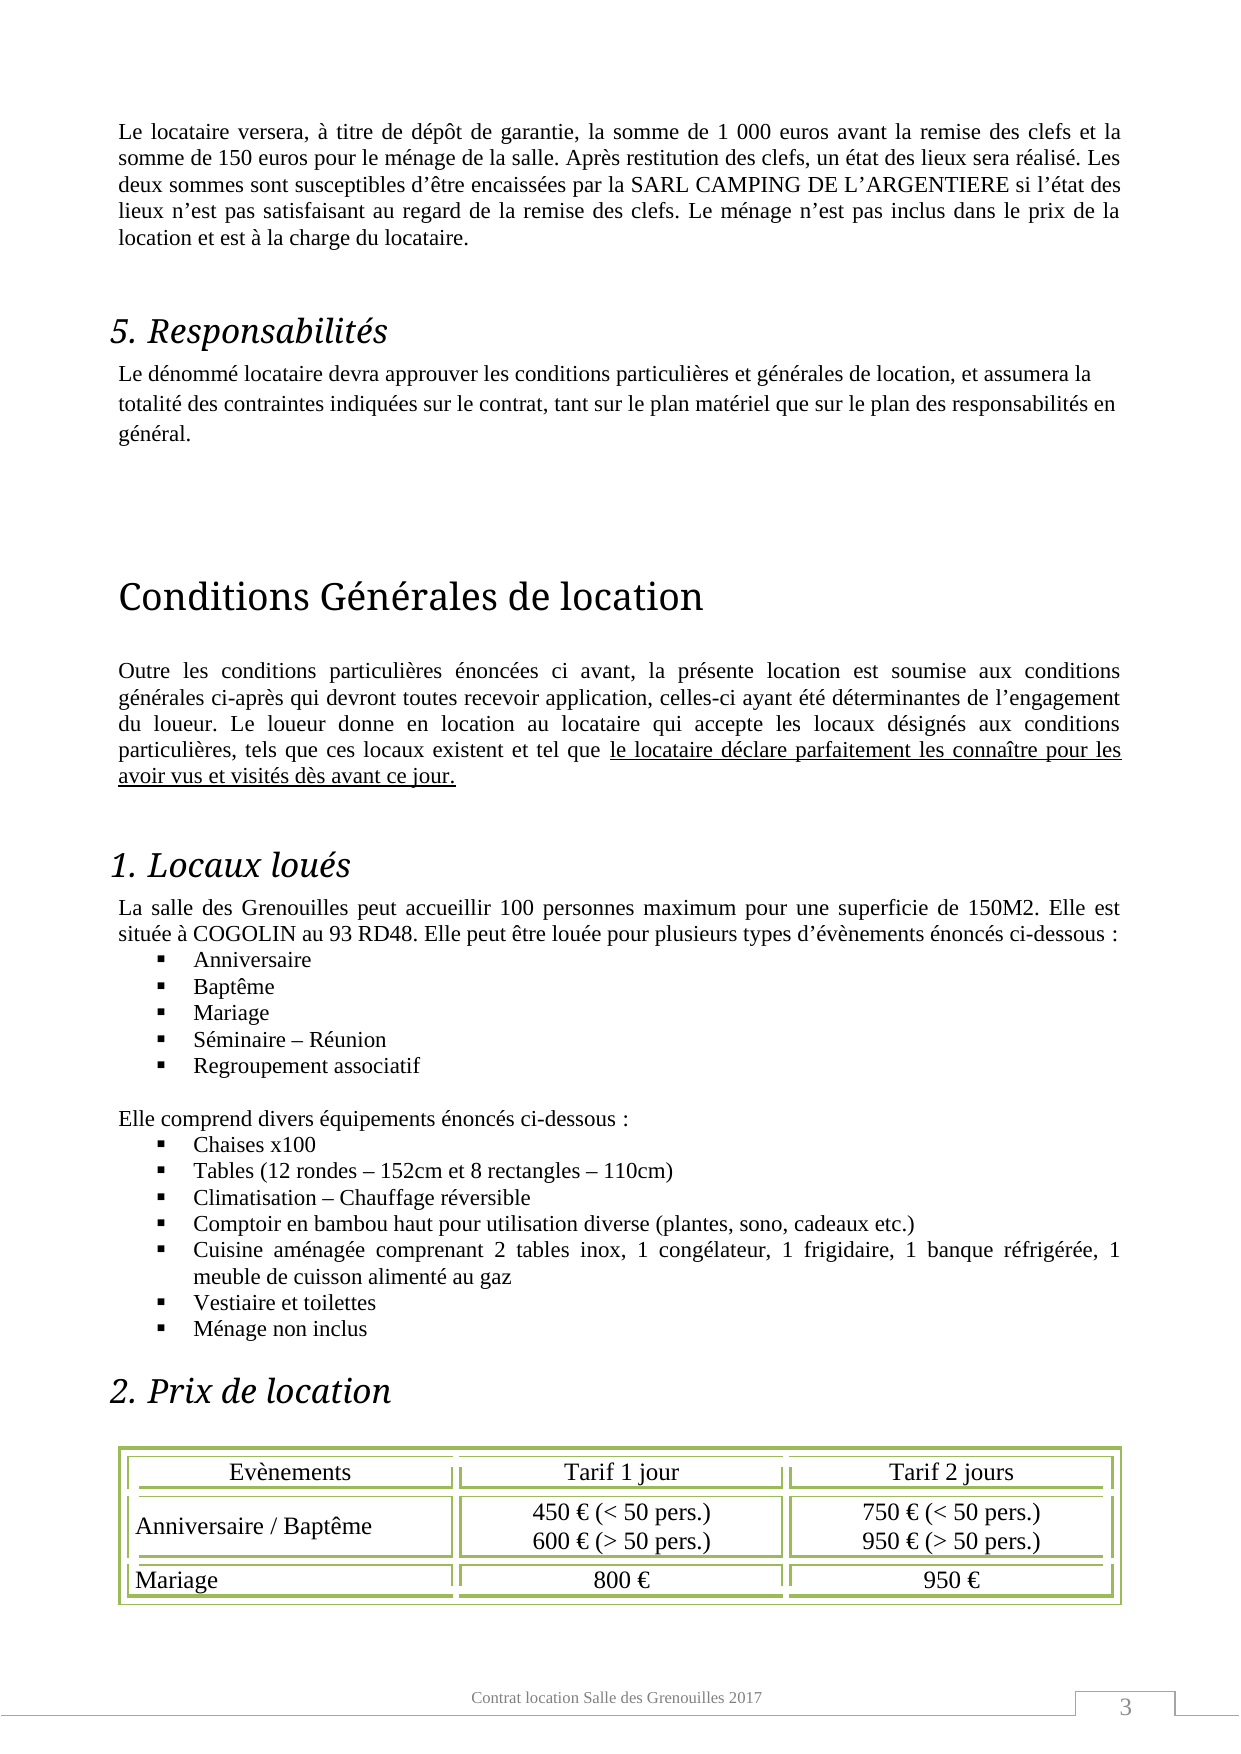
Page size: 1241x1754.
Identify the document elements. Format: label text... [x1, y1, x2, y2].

list Chaises x100 [156, 1131, 1122, 1157]
list Responsabilités [110, 307, 1122, 353]
list Regroupement associatif [156, 1052, 1122, 1078]
text Le locataire versera, à titre de dépôt de garantie, la somme de 1 000 euros avant la remise des clefs et la somme de 150 euros pour le ménage de la salle. Après restitution des clefs, un état des lieux sera réalisé. Les deux sommes sont susceptibles d’être encaissées par la SARL CAMPING DE L’ARGENTIERE si l’état des lieux n’est pas satisfaisant au regard de la remise des clefs. Le ménage n’est pas inclus dans le prix de la location et est à la charge du locataire. [118, 118, 1122, 250]
list Baptême [156, 973, 1122, 999]
list Ménage non inclus [156, 1316, 1122, 1342]
list Séminaire – Réunion [156, 1026, 1122, 1052]
list Mariage [156, 999, 1122, 1026]
text Conditions Générales de location [118, 570, 1122, 621]
table_header Evènements [124, 1450, 457, 1486]
table_header Tarif 1 jour [457, 1450, 786, 1486]
list Cuisine aménagée comprenant 2 tables inox, 1 congélateur, 1 frigidaire, 1 banque réfrigérée, 1 meuble de cuisson alimenté au gaz [156, 1236, 1122, 1289]
table_cell 950 € [786, 1555, 1116, 1594]
text Le dénommé locataire devra approuver les conditions particulières et générales de location, et assumera la totalité des contraintes indiquées sur le contrat, tant sur le plan matériel que sur le plan des responsabilités en général. [118, 359, 1122, 446]
list Comptoir en bambou haut pour utilisation diverse (plantes, sono, cadeaux etc.) [156, 1210, 1122, 1236]
list Locaux loués [110, 842, 1122, 887]
list Vestiaire et toilettes [156, 1289, 1122, 1316]
table_cell Mariage [124, 1555, 457, 1594]
table_header Tarif 2 jours [786, 1450, 1116, 1486]
list Anniversaire [156, 947, 1122, 973]
text La salle des Grenouilles peut accueillir 100 personnes maximum pour une superficie de 150M2. Elle est située à COGOLIN au 93 RD48. Elle peut être louée pour plusieurs types d’évènements énoncés ci-dessous : [118, 894, 1122, 947]
list Climatisation – Chauffage réversible [156, 1184, 1122, 1210]
list Tables (12 rondes – 152cm et 8 rectangles – 110cm) [156, 1157, 1122, 1184]
text Elle comprend divers équipements énoncés ci-dessous : [118, 1105, 1122, 1131]
text Outre les conditions particulières énoncées ci avant, la présente location est soumise aux conditions générales ci-après qui devront toutes recevoir application, celles-ci ayant été déterminantes de l’engagement du loueur. Le loueur donne en location au locataire qui accepte les locaux désignés aux conditions particulières, tels que ces locaux existent et tel que le locataire déclare parfaitement les connaître pour les avoir vus et visités dès avant ce jour. [118, 657, 1122, 789]
table_cell 450 € (< 50 pers.) 600 € (> 50 pers.) [457, 1486, 786, 1554]
table_cell 800 € [457, 1555, 786, 1594]
list Prix de location [110, 1368, 1122, 1414]
table_cell Anniversaire / Baptême [124, 1486, 457, 1554]
table_cell 750 € (< 50 pers.) 950 € (> 50 pers.) [786, 1486, 1116, 1554]
